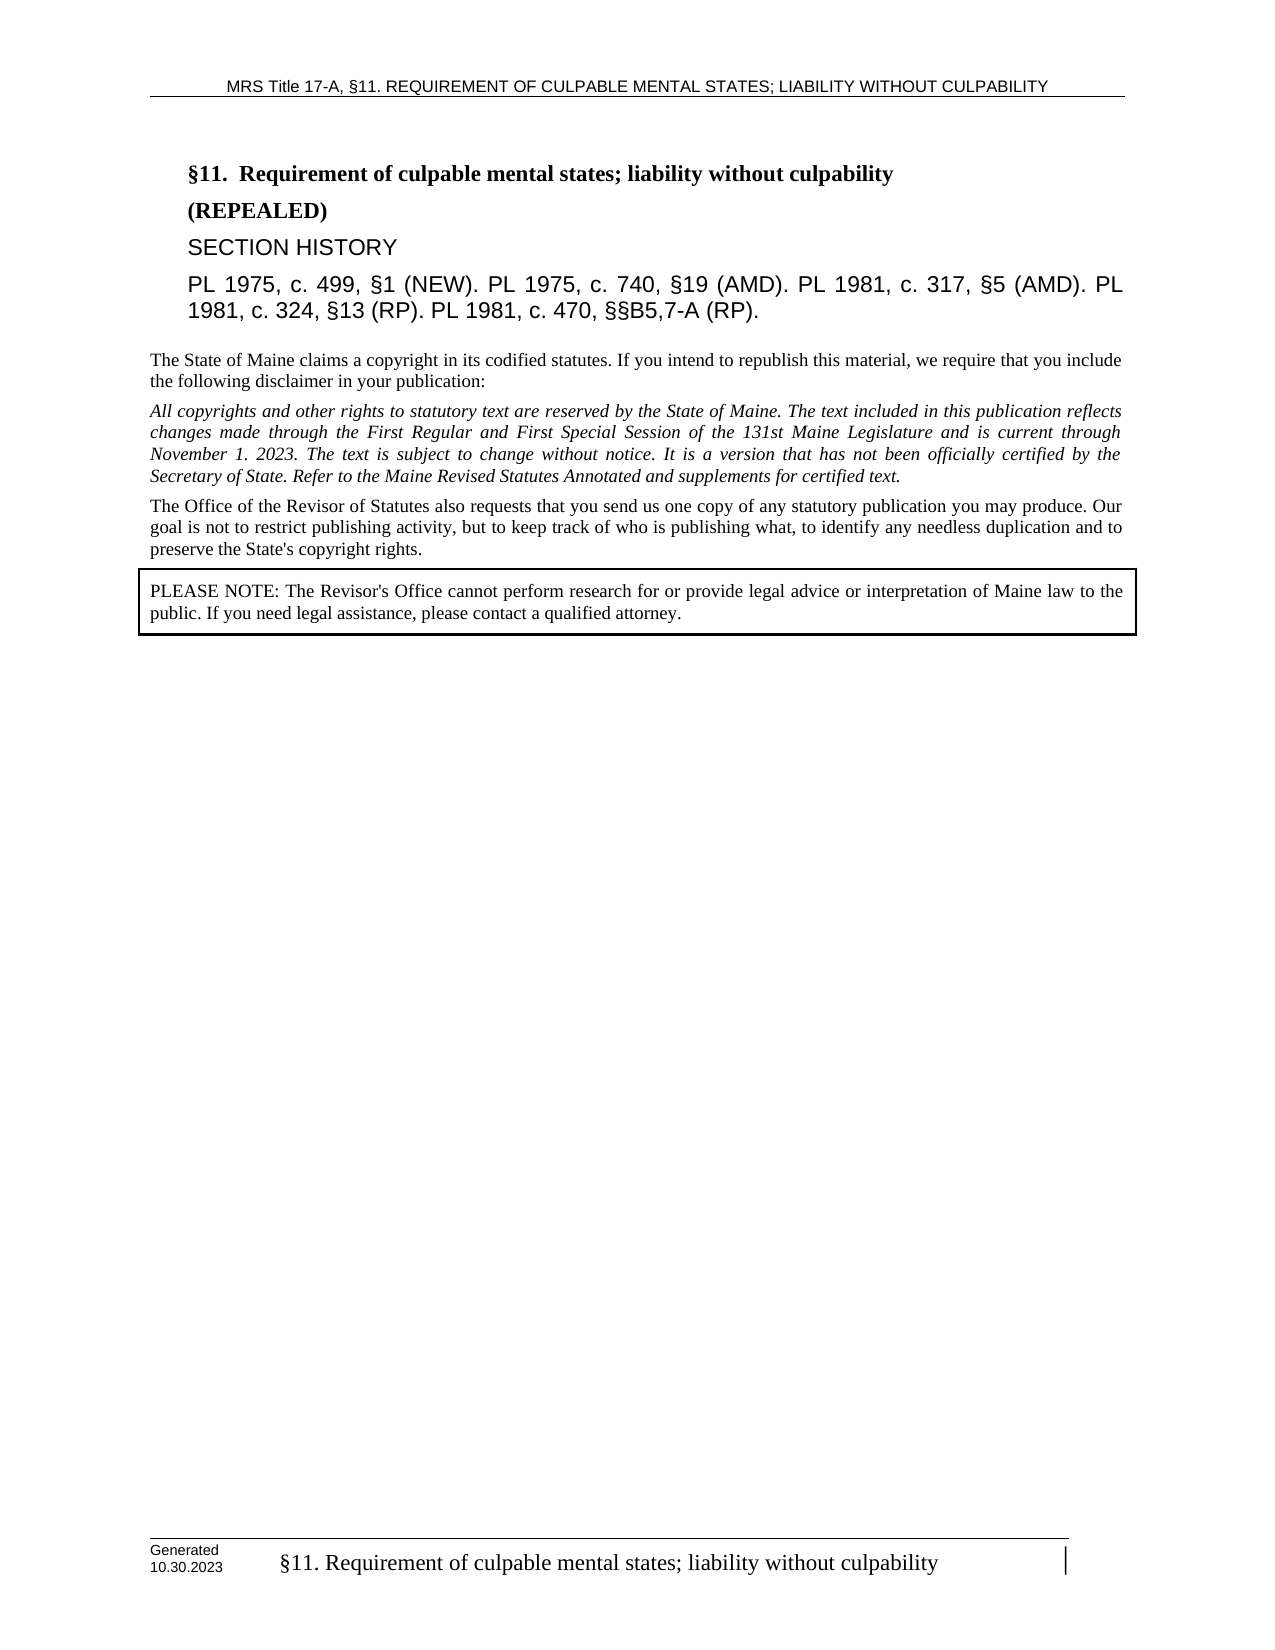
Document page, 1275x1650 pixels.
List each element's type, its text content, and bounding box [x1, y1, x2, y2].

text All copyrights and other rights to statutory text are reserved by the State of Maine. The text included in this publication reflects changes made through the First Regular and First Special Session of the 131st Maine Legislature and is current through November 1. 2023 . The text is subject to change without notice. It is a version that has not been officially certified by the Secretary of State. Refer to the Maine Revised Statutes Annotated and supplements for certified text. [150, 400, 1125, 486]
text §11. Requirement of culpable mental states; liability without culpability [187, 160, 1125, 187]
text PL 1975, c. 499, §1 (NEW). PL 1975, c. 740, §19 (AMD). PL 1981, c. 317, §5 (AMD). PL 1981, c. 324, §13 (RP). PL 1981, c. 470, §§B5,7-A (RP). [187, 271, 1125, 323]
text PLEASE NOTE: The Revisor's Office cannot perform research for or provide legal advice or interpretation of Maine law to the public. If you need legal assistance, please contact a qualified attorney. [140, 570, 1135, 633]
text (REPEALED) [187, 197, 1125, 223]
text The Office of the Revisor of Statutes also requests that you send us one copy of any statutory publication you may produce. Our goal is not to restrict publishing activity, but to keep track of who is publishing what, to identify any needless duplication and to preserve the State's copyright rights. [150, 494, 1125, 559]
text The State of Maine claims a copyright in its codified statutes. If you intend to republish this material, we require that you include the following disclaimer in your publication: [150, 348, 1125, 392]
text SECTION HISTORY [187, 234, 1125, 260]
